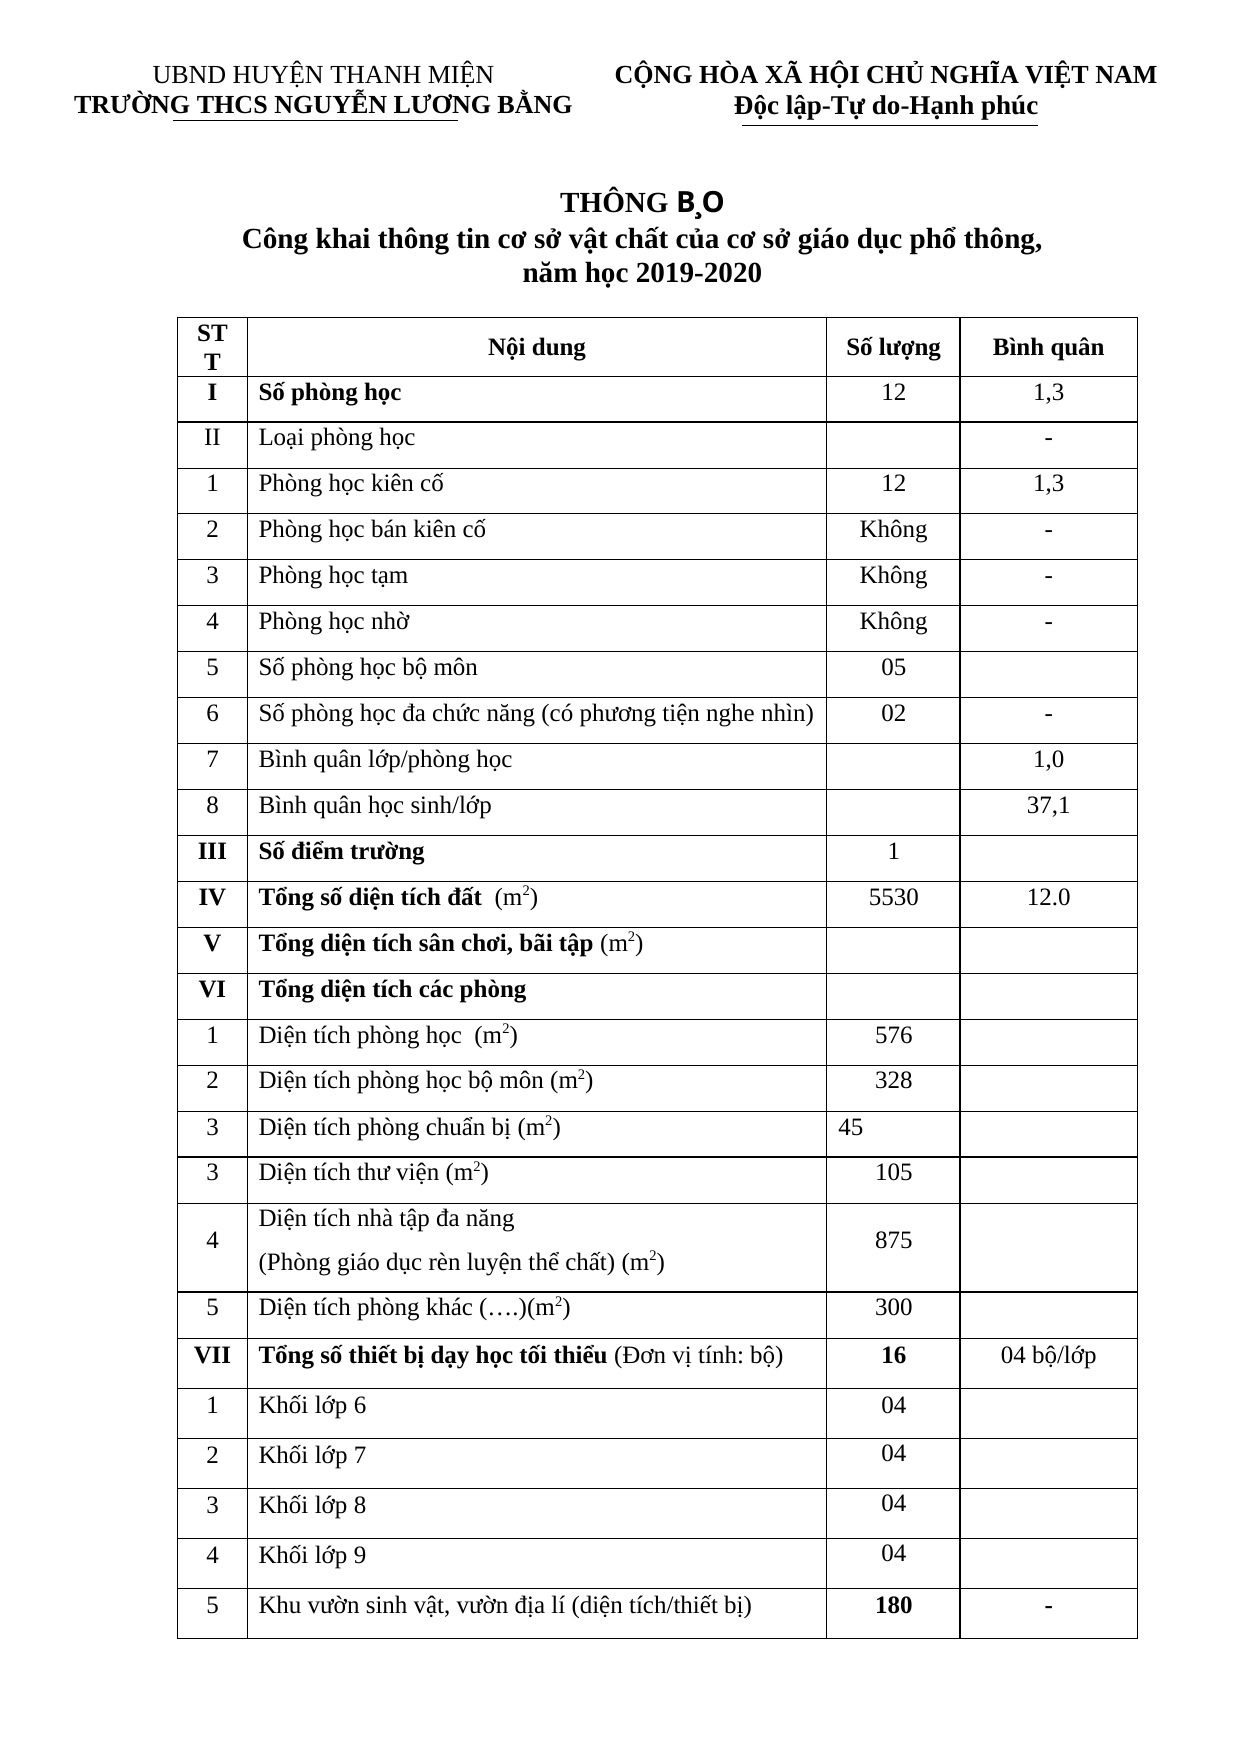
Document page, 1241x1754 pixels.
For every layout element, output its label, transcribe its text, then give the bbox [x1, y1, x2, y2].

table_cell 16 [827, 1339, 959, 1387]
table_header CỘNG HÒA XÃ HỘI CHỦ NGHĨA VIỆT Độc lập-Tự do-Hạnh phúc [591, 59, 1181, 153]
table_cell Không [827, 560, 959, 605]
table_cell [827, 790, 959, 835]
table_cell [961, 1112, 1137, 1156]
table_cell [961, 1066, 1137, 1111]
table_cell I [178, 377, 247, 421]
table_cell Phòng học tạm [248, 560, 826, 605]
table_cell 3 [178, 1489, 247, 1537]
table_cell 05 [827, 652, 959, 697]
table_cell - [961, 1589, 1137, 1637]
table_cell 3 [178, 560, 247, 605]
table_cell 5 [178, 652, 247, 697]
table_cell [961, 1439, 1137, 1487]
table_cell Bình quân lớp/phòng học [248, 744, 826, 789]
table_cell 875 [827, 1204, 959, 1291]
table_cell 1 [178, 1020, 247, 1064]
table_cell 12.0 [961, 882, 1137, 927]
table_cell 1 [827, 836, 959, 881]
table_cell 2 [178, 1066, 247, 1111]
table_cell Diện tích phòng khác (….)(m2) [248, 1293, 826, 1337]
table_cell 2 [178, 514, 247, 559]
table_cell Phòng học bán kiên cố [248, 514, 826, 559]
table_cell 7 [178, 744, 247, 789]
table_cell [961, 836, 1137, 881]
table_cell Khối lớp 6 [248, 1389, 826, 1437]
table_cell [827, 974, 959, 1019]
table_cell [827, 928, 959, 973]
table_cell 300 [827, 1293, 959, 1337]
table_cell - [961, 560, 1137, 605]
table_cell Tổng số thiết bị dạy học tối thiểu (Đơn vị tính: bộ) [248, 1339, 826, 1387]
table_header UBND HUYỆN THANH MIỆN TRƯỜNG THCS NGUYỄN LƯƠNG BẰNG [56, 59, 591, 153]
table_cell 4 [178, 1204, 247, 1291]
table_cell 45 [827, 1112, 959, 1156]
table_cell 2 [178, 1439, 247, 1487]
table_cell III [178, 836, 247, 881]
table_cell [961, 1204, 1137, 1291]
table_cell 576 [827, 1020, 959, 1064]
table_cell Diện tích phòng học (m2) [248, 1020, 826, 1064]
table_cell Không [827, 606, 959, 651]
table_cell Không [827, 514, 959, 559]
table_cell [827, 423, 959, 467]
table_cell [961, 974, 1137, 1019]
table_cell [961, 1489, 1137, 1537]
table_cell Khối lớp 8 [248, 1489, 826, 1537]
table_cell 1,3 [961, 469, 1137, 513]
table_cell 12 [827, 469, 959, 513]
table_cell [961, 652, 1137, 697]
table_cell 4 [178, 1539, 247, 1587]
text Công khai thông tin cơ sở vật chất của cơ sở giáo dục phổ thông, [148, 221, 1137, 255]
table_cell Diện tích nhà tập đa năng (Phòng giáo dục rèn luyện thể chất) (m2) [248, 1204, 826, 1291]
table_cell 04 [827, 1489, 959, 1537]
table_cell - [961, 606, 1137, 651]
table_header Nội dung [248, 318, 826, 376]
table_cell IV [178, 882, 247, 927]
table_cell VI [178, 974, 247, 1019]
table_header STT [178, 318, 247, 376]
table_cell Diện tích phòng chuẩn bị (m2) [248, 1112, 826, 1156]
table_cell 180 [827, 1589, 959, 1637]
table_cell [827, 744, 959, 789]
table_cell 4 [178, 606, 247, 651]
table_cell [961, 1293, 1137, 1337]
table_cell 5 [178, 1589, 247, 1637]
table_cell 105 [827, 1158, 959, 1202]
table_cell Diện tích thư viện (m2) [248, 1158, 826, 1202]
table_cell - [961, 698, 1137, 743]
table_cell V [178, 928, 247, 973]
table_cell Tổng diện tích các phòng [248, 974, 826, 1019]
table_cell Khối lớp 9 [248, 1539, 826, 1587]
table_header Bình quân [961, 318, 1137, 376]
table_cell Số phòng học [248, 377, 826, 421]
table_cell Tổng số diện tích đất (m2) [248, 882, 826, 927]
text năm học 2019-2020 [148, 255, 1137, 288]
table_cell Diện tích phòng học bộ môn (m2) [248, 1066, 826, 1111]
table_cell 1,3 [961, 377, 1137, 421]
table_cell Số điểm trường [248, 836, 826, 881]
table_cell Tổng diện tích sân chơi, bãi tập (m2) [248, 928, 826, 973]
table_cell - [961, 423, 1137, 467]
text THÔNG B¸O [148, 181, 1137, 221]
table_cell 328 [827, 1066, 959, 1111]
table_cell Loại phòng học [248, 423, 826, 467]
table_cell 3 [178, 1158, 247, 1202]
table_cell 8 [178, 790, 247, 835]
table_cell Số phòng học bộ môn [248, 652, 826, 697]
table_cell [961, 1158, 1137, 1202]
table_cell 04 [827, 1439, 959, 1487]
table_cell Khu vườn sinh vật, vườn địa lí (diện tích/thiết bị) [248, 1589, 826, 1637]
table_header Số lượng [827, 318, 959, 376]
table_cell 5530 [827, 882, 959, 927]
table_cell Bình quân học sinh/lớp [248, 790, 826, 835]
table_cell 04 bộ/lớp [961, 1339, 1137, 1387]
table_cell 3 [178, 1112, 247, 1156]
table_cell - [961, 514, 1137, 559]
table_cell Khối lớp 7 [248, 1439, 826, 1487]
table_cell 5 [178, 1293, 247, 1337]
table_cell [961, 928, 1137, 973]
table_cell 02 [827, 698, 959, 743]
table_cell 1 [178, 1389, 247, 1437]
table_cell Phòng học nhờ [248, 606, 826, 651]
table_cell 6 [178, 698, 247, 743]
table_cell [961, 1020, 1137, 1064]
table_cell VII [178, 1339, 247, 1387]
table_cell 12 [827, 377, 959, 421]
table_cell [961, 1539, 1137, 1587]
table_cell 1 [178, 469, 247, 513]
table_cell II [178, 423, 247, 467]
table_cell Số phòng học đa chức năng (có phương tiện nghe nhìn) [248, 698, 826, 743]
table_cell 1,0 [961, 744, 1137, 789]
table_cell 04 [827, 1539, 959, 1587]
table_cell Phòng học kiên cố [248, 469, 826, 513]
table_cell [961, 1389, 1137, 1437]
table_cell 37,1 [961, 790, 1137, 835]
table_cell 04 [827, 1389, 959, 1437]
